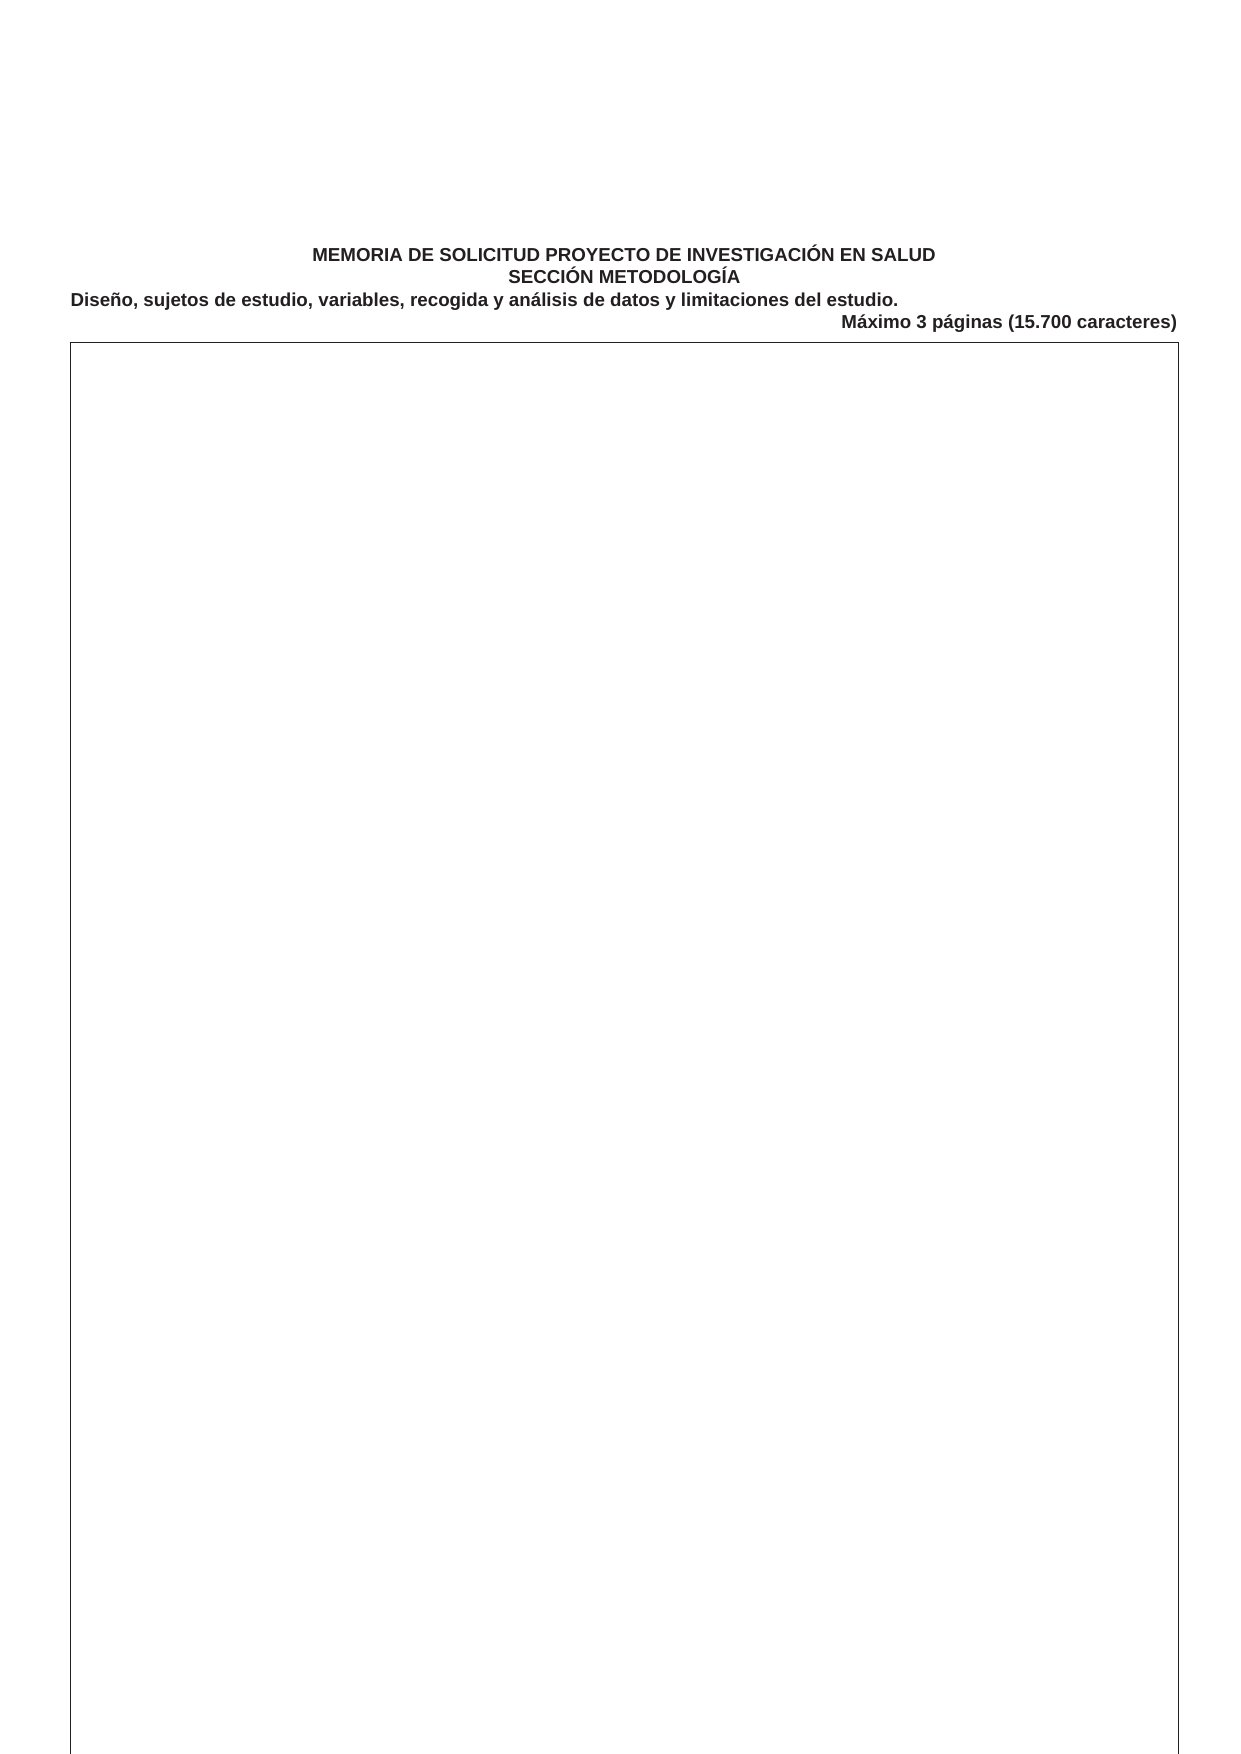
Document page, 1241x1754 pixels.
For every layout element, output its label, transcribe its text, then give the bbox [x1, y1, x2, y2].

text MEMORIA DE SOLICITUD PROYECTO DE INVESTIGACIÓN EN SALUD SECCIÓN METODOLOGÍA [312, 244, 939, 288]
text Máximo 3 páginas (15.700 caracteres) [841, 311, 1213, 333]
text Diseño, sujetos de estudio, variables, recogida y análisis de datos y limitaciones del estudio. [70, 289, 1213, 310]
